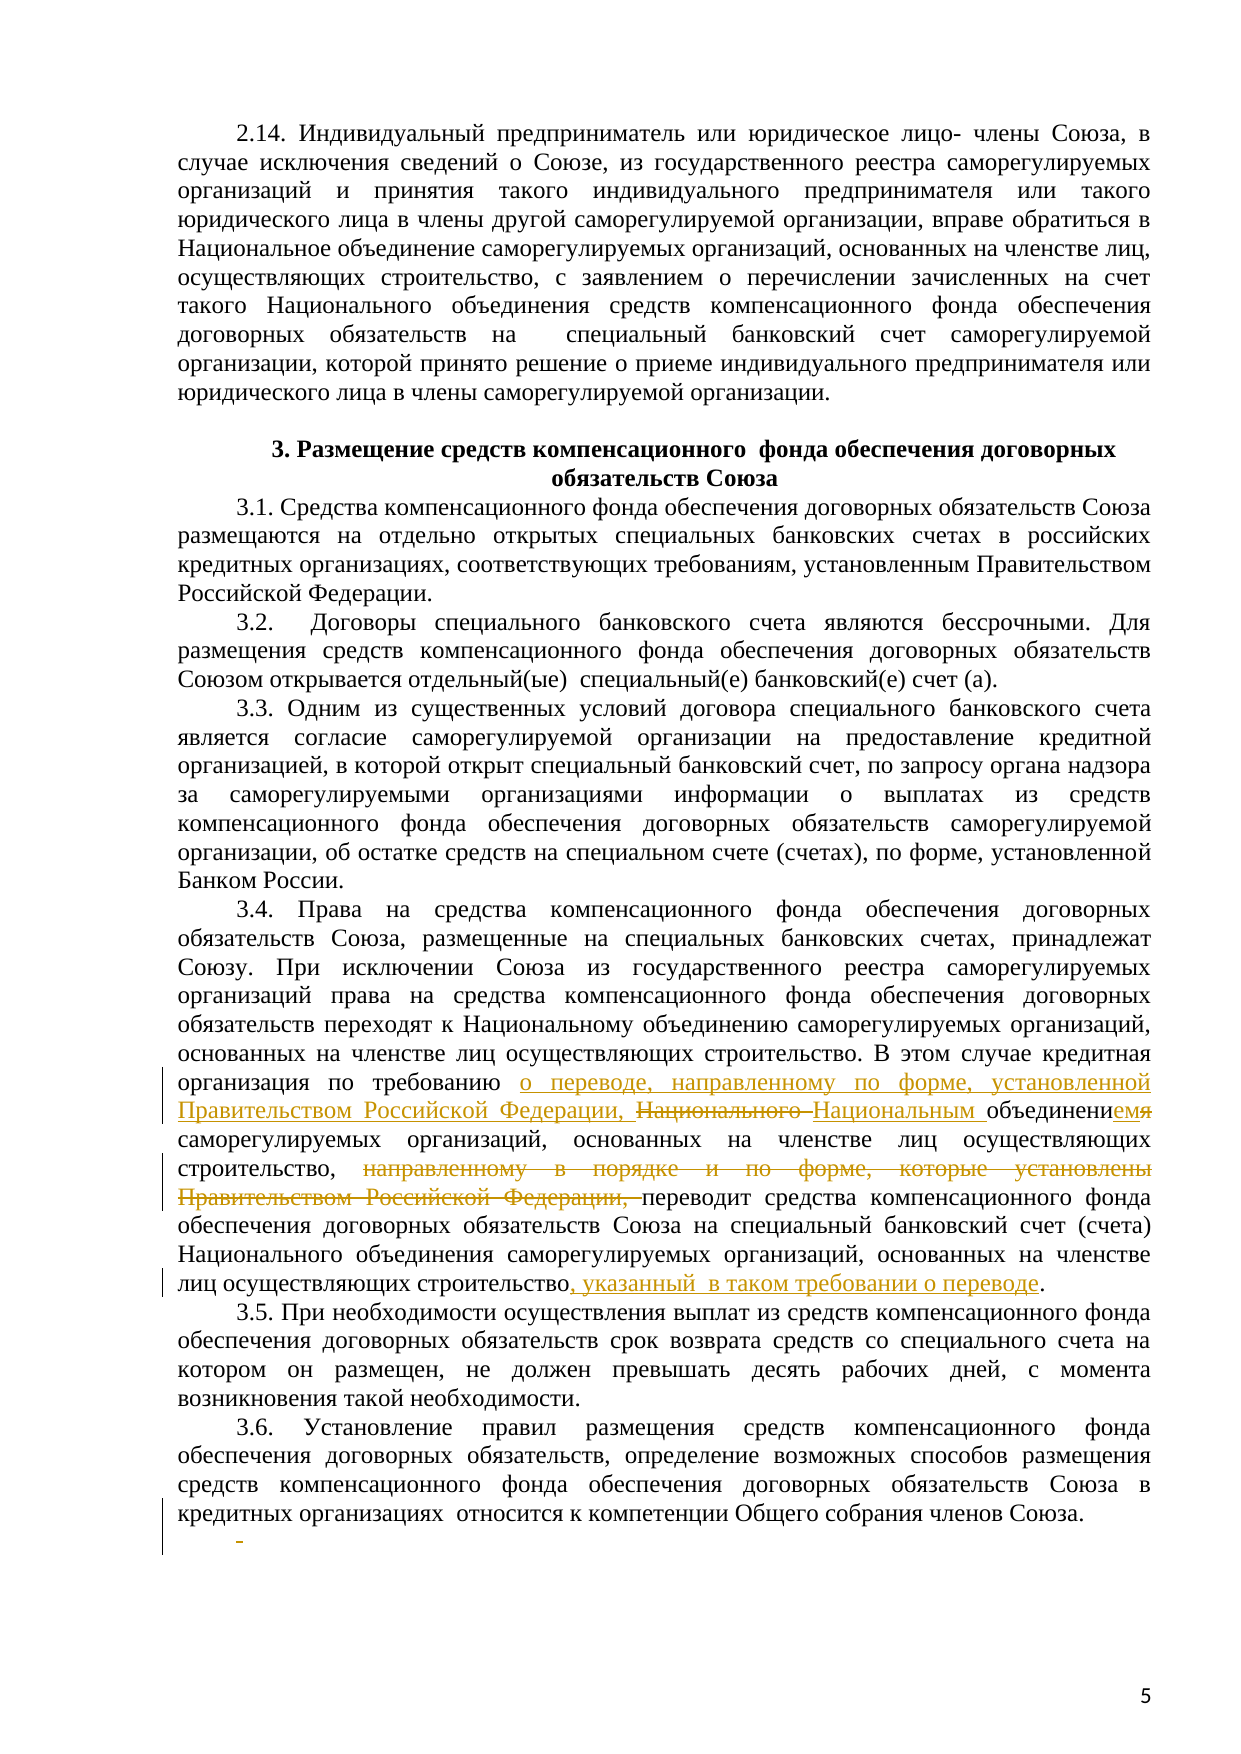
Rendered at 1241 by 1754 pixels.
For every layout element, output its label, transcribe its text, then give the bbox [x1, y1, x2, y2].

text 3.4. Права на средства компенсационного фонда обеспечения договорных обязательств Союза, размещенные на специальных банковских счетах, принадлежат Союзу. При исключении Союза из государственного реестра саморегулируемых организаций права на средства компенсационного фонда обеспечения договорных обязательств переходят к Национальному объединению саморегулируемых организаций, основанных на членстве лиц осуществляющих строительство. В этом случае кредитная организация по требованию объединени саморегулируемых организаций, основанных на членстве лиц осуществляющих строительство, переводит средства компенсационного фонда обеспечения договорных обязательств Союза на специальный банковский счет (счета) Национального объединения саморегулируемых организаций, основанных на членстве лиц осуществляющих строительство. [177, 894, 1152, 1297]
text 3.1. Средства компенсационного фонда обеспечения договорных обязательств Союза размещаются на отдельно открытых специальных банковских счетах в российских кредитных организациях, соответствующих требованиям, установленным Правительством Российской Федерации. [177, 492, 1152, 607]
text 3. Размещение средств компенсационного фонда обеспечения договорных обязательств Союза [177, 434, 1152, 492]
text 3.3. Одним из существенных условий договора специального банковского счета является согласие саморегулируемой организации на предоставление кредитной организацией, в которой открыт специальный банковский счет, по запросу органа надзора за саморегулируемыми организациями информации о выплатах из средств компенсационного фонда обеспечения договорных обязательств саморегулируемой организации, об остатке средств на специальном счете (счетах), по форме, установленной Банком России. [177, 693, 1152, 894]
text 2.14. Индивидуальный предприниматель или юридическое лицо- члены Союза, в случае исключения сведений о Союзе, из государственного реестра саморегулируемых организаций и принятия такого индивидуального предпринимателя или такого юридического лица в члены другой саморегулируемой организации, вправе обратиться в Национальное объединение саморегулируемых организаций, основанных на членстве лиц, осуществляющих строительство, с заявлением о перечислении зачисленных на счет такого Национального объединения средств компенсационного фонда обеспечения договорных обязательств на специальный банковский счет саморегулируемой организации, которой принято решение о приеме индивидуального предпринимателя или юридического лица в члены саморегулируемой организации. [177, 118, 1152, 406]
text 3.2. Договоры специального банковского счета являются бессрочными. Для размещения средств компенсационного фонда обеспечения договорных обязательств Союзом открывается отдельный(ые) специальный(е) банковский(е) счет (а). [177, 607, 1152, 693]
text 3.6. Установление правил размещения средств компенсационного фонда обеспечения договорных обязательств, определение возможных способов размещения средств компенсационного фонда обеспечения договорных обязательств Союза в кредитных организациях относится к компетенции Общего собрания членов Союза. [177, 1412, 1152, 1527]
text 3.5. При необходимости осуществления выплат из средств компенсационного фонда обеспечения договорных обязательств срок возврата средств со специального счета на котором он размещен, не должен превышать десять рабочих дней, с момента возникновения такой необходимости. [177, 1297, 1152, 1412]
